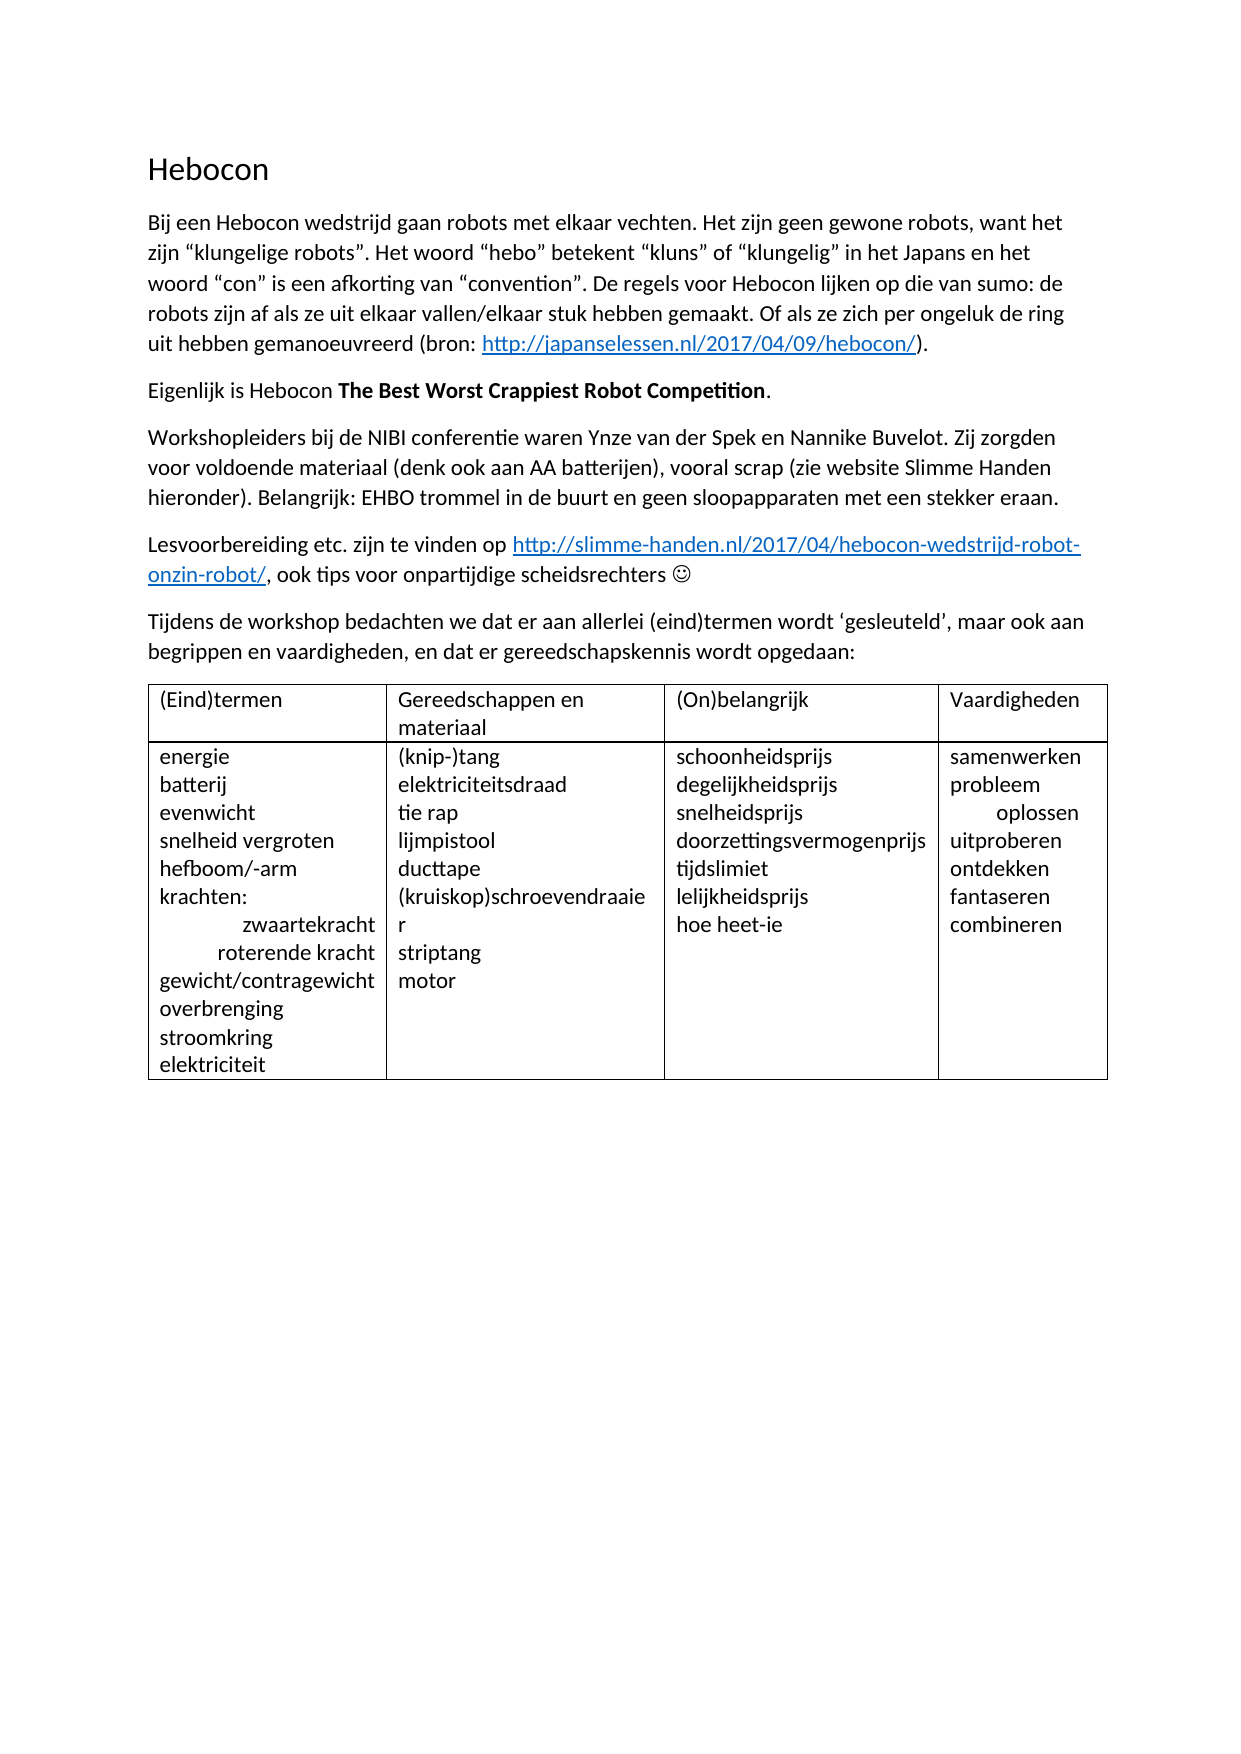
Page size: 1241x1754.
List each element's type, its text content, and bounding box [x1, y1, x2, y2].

table_header Gereedschappen en materiaal [387, 685, 664, 741]
table_cell samenwerken probleem oplossen uitproberen ontdekken fantaseren combineren [939, 743, 1107, 1079]
table_header Vaardigheden [939, 685, 1107, 741]
text Hebocon [148, 148, 1093, 188]
table_cell (knip-)tang elektriciteitsdraad tie rap lijmpistool ducttape (kruiskop)schroevendraaier striptang motor [387, 743, 664, 1079]
text Tijdens de workshop bedachten we dat er aan allerlei (eind)termen wordt ‘gesleuteld’, maar ook aan begrippen en vaardigheden, en dat er gereedschapskennis wordt opgedaan: [148, 607, 1093, 665]
text Lesvoorbereiding etc. zijn te vinden op http://slimme-handen.nl/2017/04/hebocon-wedstrijd-robot-onzin-robot/, ook tips voor onpartijdige scheidsrechters [148, 530, 1093, 588]
table_header (Eind)termen [149, 685, 386, 741]
text Eigenlijk is Hebocon The Best Worst Crappiest Robot Competition. [148, 376, 1093, 404]
text Workshopleiders bij de NIBI conferentie waren Ynze van der Spek en Nannike Buvelot. Zij zorgden voor voldoende materiaal (denk ook aan AA batterijen), vooral scrap (zie website Slimme Handen hieronder). Belangrijk: EHBO trommel in de buurt en geen sloopapparaten met een stekker eraan. [148, 423, 1093, 511]
text Bij een Hebocon wedstrijd gaan robots met elkaar vechten. Het zijn geen gewone robots, want het zijn “klungelige robots”. Het woord “hebo” betekent “kluns” of “klungelig” in het Japans en het woord “con” is een afkorting van “convention”. De regels voor Hebocon lijken op die van sumo: de robots zijn af als ze uit elkaar vallen/elkaar stuk hebben gemaakt. Of als ze zich per ongeluk de ring uit hebben gemanoeuvreerd (bron: http://japanselessen.nl/2017/04/09/hebocon/). [148, 208, 1093, 357]
table_cell energie batterij evenwicht snelheid vergroten hefboom/-arm krachten: zwaartekracht roterende kracht gewicht/contragewicht overbrenging stroomkring elektriciteit [149, 743, 386, 1079]
table_header (On)belangrijk [665, 685, 938, 741]
table_cell schoonheidsprijs degelijkheidsprijs snelheidsprijs doorzettingsvermogenprijs tijdslimiet lelijkheidsprijs hoe heet-ie [665, 743, 938, 1079]
